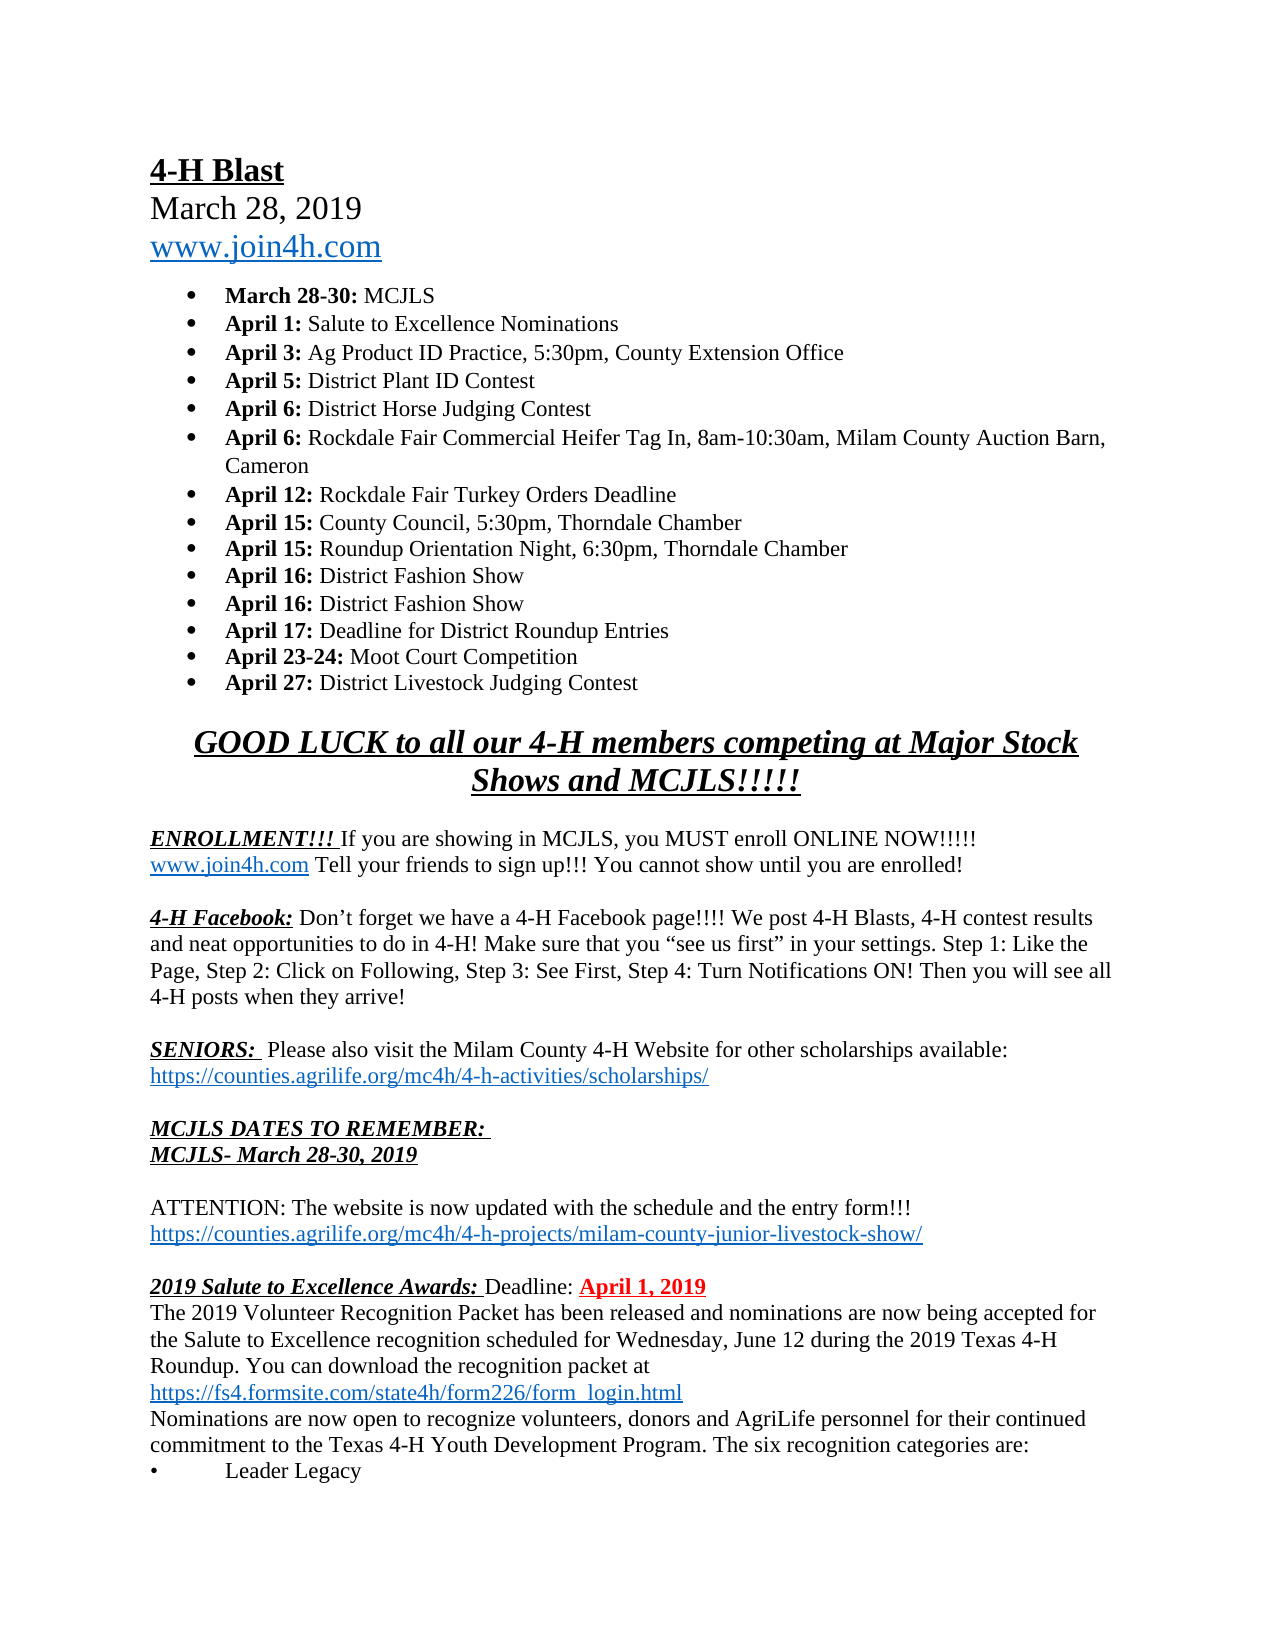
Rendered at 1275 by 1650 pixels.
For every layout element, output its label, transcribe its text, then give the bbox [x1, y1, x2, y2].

text Nominations are now open to recognize volunteers, donors and AgriLife personnel for their continued commitment to the Texas 4-H Youth Development Program. The six recognition categories are: [150, 1405, 1125, 1458]
list April 27: District Livestock Judging Contest [187, 669, 1125, 696]
list April 16: District Fashion Show [187, 562, 1125, 588]
text MCJLS- March 28-30, 2019 [150, 1141, 1125, 1168]
list April 15: Roundup Orientation Night, 6:30pm, Thorndale Chamber [187, 536, 1125, 562]
list April 6: Rockdale Fair Commercial Heifer Tag In, 8am-10:30am, Milam County Auction Barn, Cameron [187, 424, 1125, 479]
text SENIORS: Please also visit the Milam County 4-H Website for other scholarships available: https://counties.agrilife.org/mc4h/4-h-activities/scholarships/ [150, 1036, 1125, 1089]
text www.join4h.com [150, 227, 1125, 265]
list April 1: Salute to Excellence Nominations [187, 310, 1125, 336]
text MCJLS DATES TO REMEMBER: [150, 1115, 1125, 1141]
text GOOD LUCK to all our 4-H members competing at Major Stock Shows and MCJLS!!!!! [150, 722, 1125, 799]
list April 12: Rockdale Fair Turkey Orders Deadline [187, 481, 1125, 507]
list April 15: County Council, 5:30pm, Thorndale Chamber [187, 509, 1125, 536]
text March 28, 2019 [150, 188, 1125, 227]
text • Leader Legacy [150, 1458, 1125, 1484]
list April 16: District Fashion Show [187, 590, 1125, 617]
text 2019 Salute to Excellence Awards: Deadline: April 1, 2019 [150, 1273, 1125, 1299]
list April 6: District Horse Judging Contest [187, 395, 1125, 422]
text 4-H Blast [150, 150, 1125, 188]
list April 23-24: Moot Court Competition [187, 643, 1125, 669]
text ENROLLMENT!!! If you are showing in MCJLS, you MUST enroll ONLINE NOW!!!!! www.join4h.com Tell your friends to sign up!!! You cannot show until you are enrolled! [150, 825, 1125, 878]
text 4-H Facebook: Don’t forget we have a 4-H Facebook page!!!! We post 4-H Blasts, 4-H contest results and neat opportunities to do in 4-H! Make sure that you “see us first” in your settings. Step 1: Like the Page, Step 2: Click on Following, Step 3: See First, Step 4: Turn Notifications ON! Then you will see all 4-H posts when they arrive! [150, 904, 1125, 1009]
text The 2019 Volunteer Recognition Packet has been released and nominations are now being accepted for the Salute to Excellence recognition scheduled for Wednesday, June 12 during the 2019 Texas 4-H Roundup. You can download the recognition packet at https://fs4.formsite.com/state4h/form226/form_login.html [150, 1299, 1125, 1405]
list April 17: Deadline for District Roundup Entries [187, 617, 1125, 643]
list April 3: Ag Product ID Practice, 5:30pm, County Extension Office [187, 338, 1125, 365]
list March 28-30: MCJLS [187, 282, 1125, 308]
text ATTENTION: The website is now updated with the schedule and the entry form!!! https://counties.agrilife.org/mc4h/4-h-projects/milam-county-junior-livestock-show/ [150, 1194, 1125, 1247]
list April 5: District Plant ID Contest [187, 367, 1125, 393]
